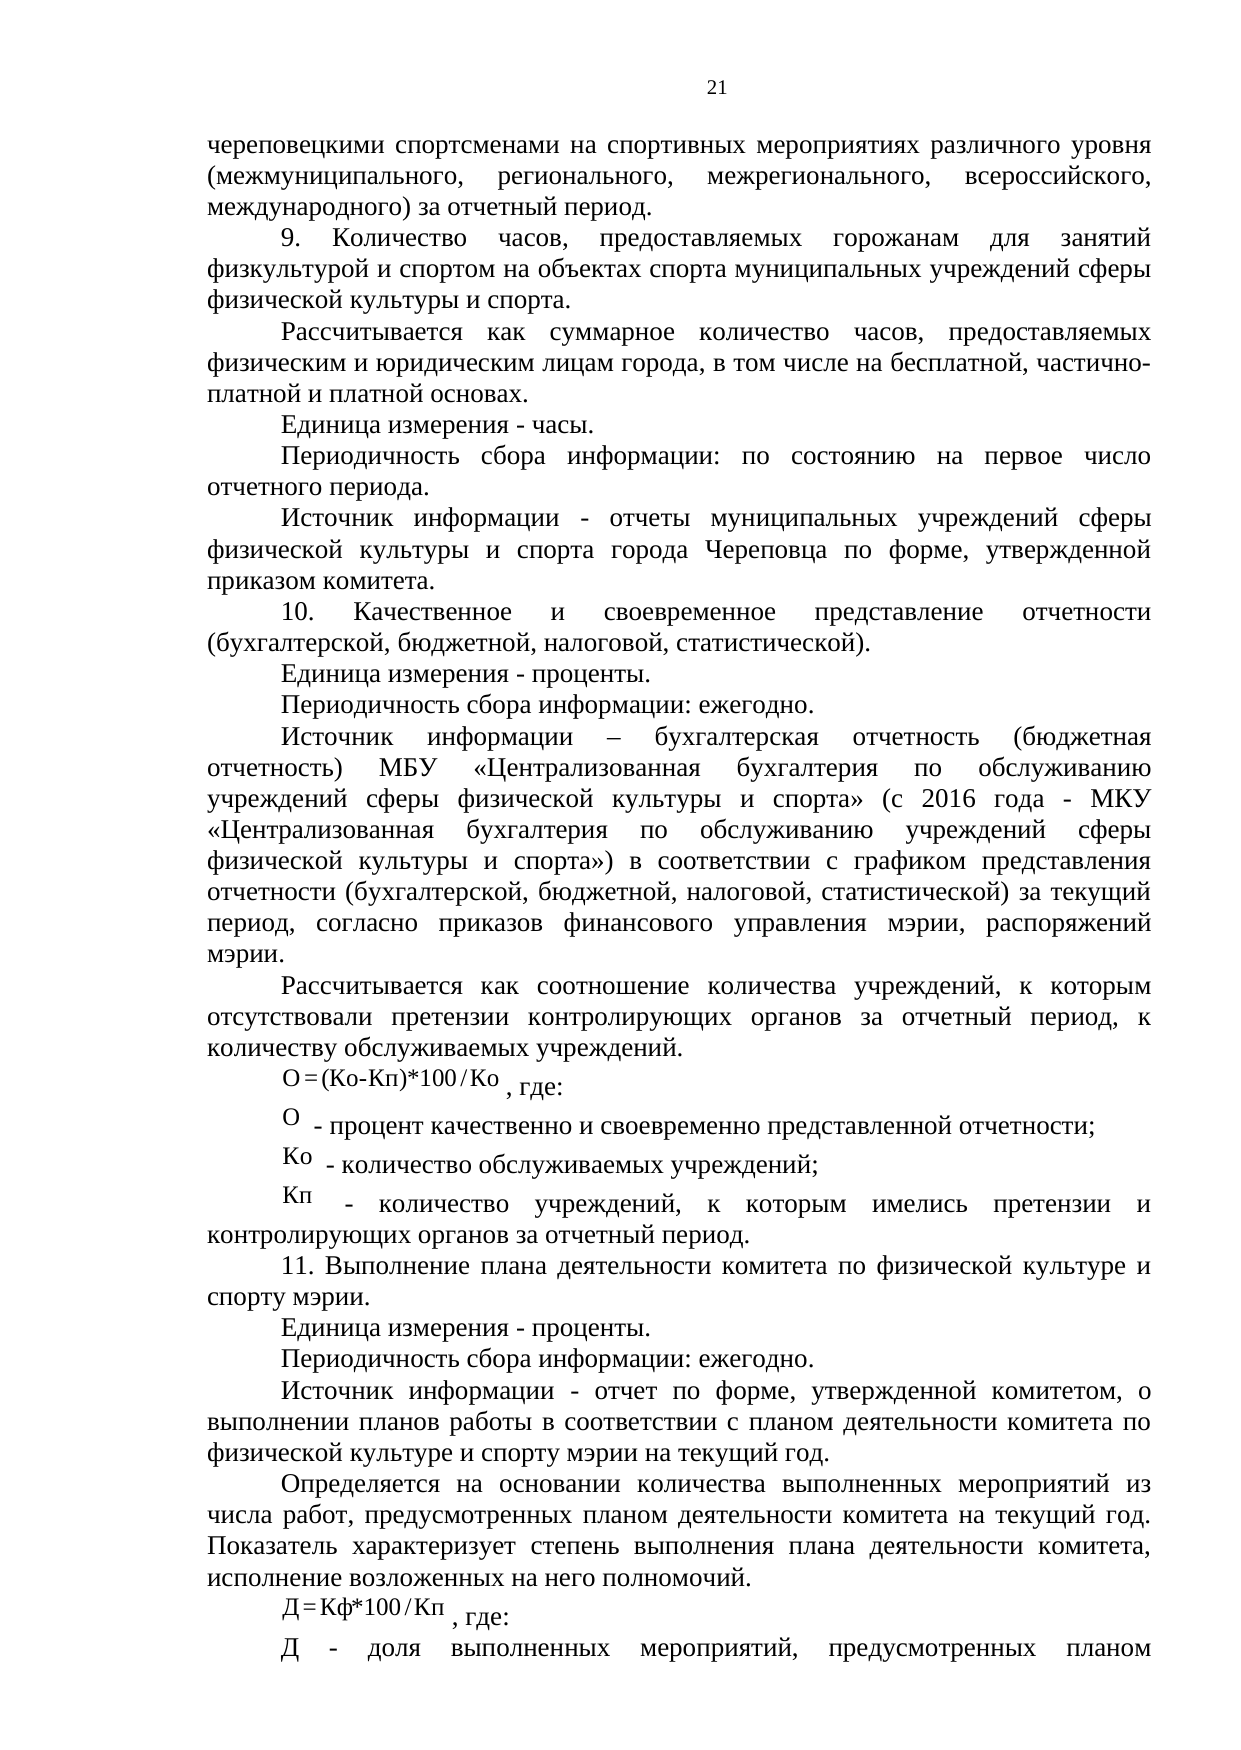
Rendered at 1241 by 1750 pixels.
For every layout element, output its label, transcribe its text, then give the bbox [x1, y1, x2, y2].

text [207, 1631, 1152, 1662]
text - количество обслуживаемых учреждений; [207, 1140, 1152, 1179]
text Источник информации – бухгалтерская отчетность (бюджетная отчетность) МБУ «Централизованная бухгалтерия по обслуживанию учреждений сферы физической культуры и спорта» (с 2016 года - МКУ «Централизованная бухгалтерия по обслуживанию учреждений сферы физической культуры и спорта») в соответствии с графиком представления отчетности (бухгалтерской, бюджетной, налоговой, статистической) за текущий период, согласно приказов финансового управления мэрии, распоряжений мэрии. [207, 719, 1152, 969]
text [207, 128, 1152, 221]
text Источник информации - отчеты муниципальных учреждений сферы физической культуры и спорта города Череповца по форме, утвержденной приказом комитета. [207, 502, 1152, 595]
text , где: [207, 1062, 1152, 1101]
text Определяется на основании количества выполненных мероприятий из числа работ, предусмотренных планом деятельности комитета на текущий год. Показатель характеризует степень выполнения плана деятельности комитета, исполнение возложенных на него полномочий. [207, 1467, 1152, 1592]
text 10. Качественное и своевременное представление отчетности (бухгалтерской, бюджетной, налоговой, статистической). [207, 595, 1152, 657]
text Единица измерения - проценты. [207, 657, 1152, 688]
text 9. Количество часов, предоставляемых горожанам для занятий физкультурой и спортом на объектах спорта муниципальных учреждений сферы физической культуры и спорта. [207, 221, 1152, 315]
text Периодичность сбора информации: ежегодно. [207, 1343, 1152, 1374]
text Рассчитывается как соотношение количества учреждений, к которым отсутствовали претензии контролирующих органов за отчетный период, к количеству обслуживаемых учреждений. [207, 969, 1152, 1062]
text Рассчитывается как суммарное количество часов, предоставляемых физическим и юридическим лицам города, в том числе на бесплатной, частично-платной и платной основах. [207, 315, 1152, 408]
text - процент качественно и своевременно представленной отчетности; [207, 1101, 1152, 1140]
text - количество учреждений, к которым имелись претензии и контролирующих органов за отчетный период. [207, 1179, 1152, 1249]
text 11. Выполнение плана деятельности комитета по физической культуре и спорту мэрии. [207, 1249, 1152, 1311]
text Источник информации - отчет по форме, утвержденной комитетом, о выполнении планов работы в соответствии с планом деятельности комитета по физической культуре и спорту мэрии на текущий год. [207, 1374, 1152, 1467]
text Периодичность сбора информации: по состоянию на первое число отчетного периода. [207, 439, 1152, 502]
text Единица измерения - проценты. [207, 1311, 1152, 1343]
text Единица измерения - часы. [207, 408, 1152, 439]
text Периодичность сбора информации: ежегодно. [207, 688, 1152, 719]
text , где: [207, 1592, 1152, 1631]
